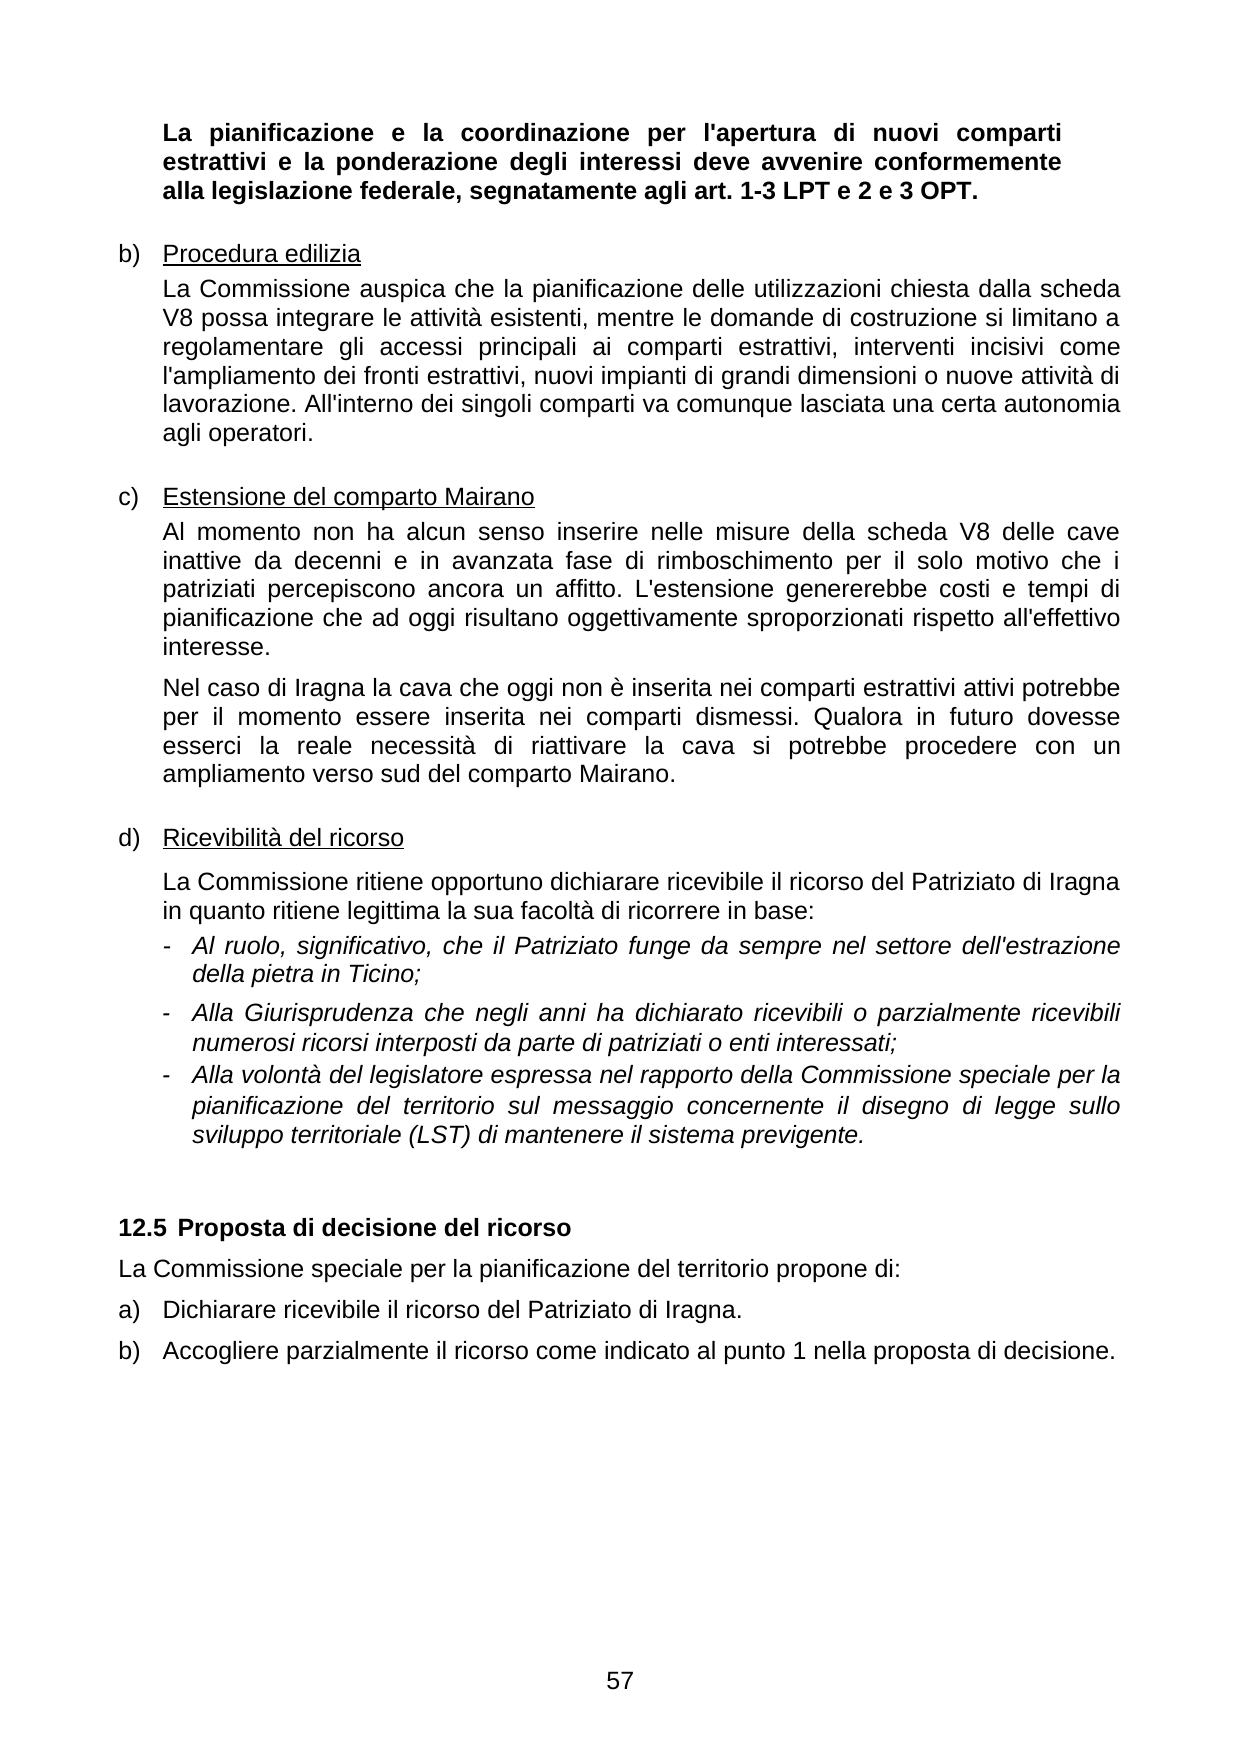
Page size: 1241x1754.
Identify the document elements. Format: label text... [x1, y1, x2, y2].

text La pianificazione e la coordinazione per l'apertura di nuovi comparti estrattivi e la ponderazione degli interessi deve avvenire conformemente alla legislazione federale, segnatamente agli art. 1-3 LPT e 2 e 3 OPT. [162, 118, 1063, 204]
list Alla volontà del legislatore espressa nel rapporto della Commissione speciale per la pianificazione del territorio sul messaggio concernente il disegno di legge sullo sviluppo territoriale (LST) di mantenere il sistema previgente. [162, 1057, 1122, 1149]
subtitle 12.5 Proposta di decisione del ricorso [118, 1212, 1122, 1241]
text La Commissione speciale per la pianificazione del territorio propone di: [118, 1254, 1122, 1282]
text a) Dichiarare ricevibile il ricorso del Patriziato di Iragna. [118, 1295, 1122, 1324]
text b) Accogliere parzialmente il ricorso come indicato al punto 1 nella proposta di decisione. [118, 1336, 1122, 1365]
text b) Procedura edilizia [118, 239, 1122, 268]
text c) Estensione del comparto Mairano [118, 482, 1122, 511]
list Alla Giurisprudenza che negli anni ha dichiarato ricevibili o parzialmente ricevibili numerosi ricorsi interposti da parte di patriziati o enti interessati; [162, 994, 1122, 1057]
text La Commissione auspica che la pianificazione delle utilizzazioni chiesta dalla scheda V8 possa integrare le attività esistenti, mentre le domande di costruzione si limitano a regolamentare gli accessi principali ai comparti estrattivi, interventi incisivi come l'ampliamento dei fronti estrattivi, nuovi impianti di grandi dimensioni o nuove attività di lavorazione. All'interno dei singoli comparti va comunque lasciata una certa autonomia agli operatori. [118, 274, 1122, 447]
list Ricevibilità del ricorso [118, 823, 1122, 852]
text La Commissione ritiene opportuno dichiarare ricevibile il ricorso del Patriziato di Iragna in quanto ritiene legittima la sua facoltà di ricorrere in base: [118, 867, 1122, 924]
text - Al ruolo, significativo, che il Patriziato funge da sempre nel settore dell'estrazione della pietra in Ticino; [162, 931, 1122, 988]
text Al momento non ha alcun senso inserire nelle misure della scheda V8 delle cave inattive da decenni e in avanzata fase di rimboschimento per il solo motivo che i patriziati percepiscono ancora un affitto. L'estensione genererebbe costi e tempi di pianificazione che ad oggi risultano oggettivamente sproporzionati rispetto all'effettivo interesse. [118, 517, 1122, 661]
text Nel caso di Iragna la cava che oggi non è inserita nei comparti estrattivi attivi potrebbe per il momento essere inserita nei comparti dismessi. Qualora in futuro dovesse esserci la reale necessità di riattivare la cava si potrebbe procedere con un ampliamento verso sud del comparto Mairano. [118, 673, 1122, 788]
